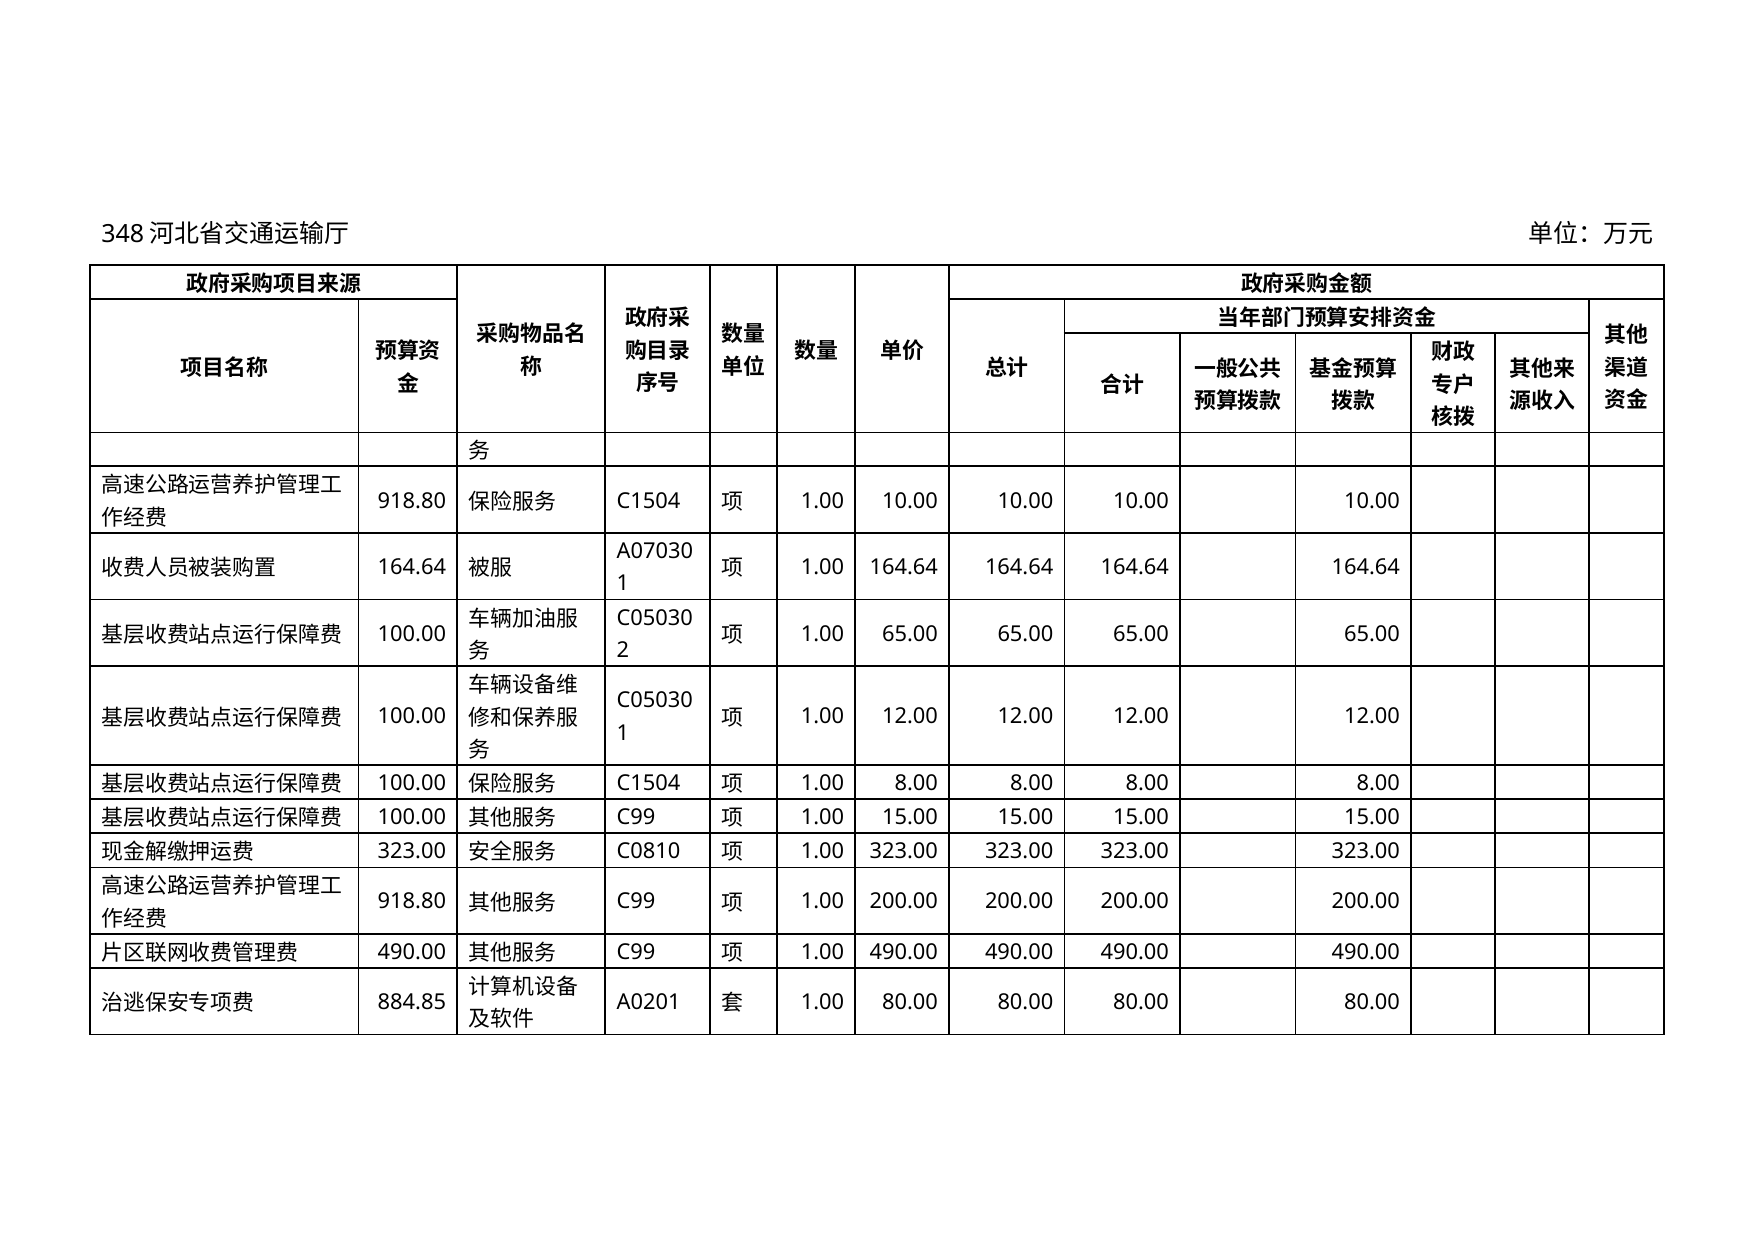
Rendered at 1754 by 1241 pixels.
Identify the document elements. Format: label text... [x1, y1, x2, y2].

table_cell 数量 [778, 266, 854, 431]
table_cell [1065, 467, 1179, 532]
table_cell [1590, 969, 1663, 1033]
table_cell 基金预算拨款 [1296, 334, 1410, 431]
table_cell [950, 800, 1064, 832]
table_cell 当年部门预算安排资金 [1065, 300, 1588, 332]
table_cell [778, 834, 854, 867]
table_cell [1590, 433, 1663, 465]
table_header 单位：万元 [950, 199, 1663, 264]
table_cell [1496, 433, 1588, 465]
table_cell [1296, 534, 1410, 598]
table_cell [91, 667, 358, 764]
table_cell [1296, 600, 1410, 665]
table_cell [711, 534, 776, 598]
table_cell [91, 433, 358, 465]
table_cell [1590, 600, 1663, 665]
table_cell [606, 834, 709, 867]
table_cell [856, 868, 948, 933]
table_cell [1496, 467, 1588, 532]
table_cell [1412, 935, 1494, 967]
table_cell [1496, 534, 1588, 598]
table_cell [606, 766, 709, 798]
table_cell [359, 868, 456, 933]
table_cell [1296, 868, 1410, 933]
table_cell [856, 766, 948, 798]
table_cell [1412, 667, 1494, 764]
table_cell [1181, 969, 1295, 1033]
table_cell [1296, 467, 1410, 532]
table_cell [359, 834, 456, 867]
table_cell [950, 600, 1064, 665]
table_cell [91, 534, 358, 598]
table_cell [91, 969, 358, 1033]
table_cell 其他渠道资金 [1590, 300, 1663, 431]
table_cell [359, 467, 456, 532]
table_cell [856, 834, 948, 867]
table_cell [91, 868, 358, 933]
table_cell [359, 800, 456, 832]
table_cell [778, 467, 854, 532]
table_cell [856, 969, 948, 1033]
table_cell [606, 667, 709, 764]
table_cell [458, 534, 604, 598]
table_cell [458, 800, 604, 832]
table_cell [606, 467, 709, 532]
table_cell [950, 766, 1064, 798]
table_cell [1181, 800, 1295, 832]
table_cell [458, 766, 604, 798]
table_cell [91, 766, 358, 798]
table_cell 财政专户核拨 [1412, 334, 1494, 431]
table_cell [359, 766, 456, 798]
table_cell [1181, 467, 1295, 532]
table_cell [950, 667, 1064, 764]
table_cell 合计 [1065, 334, 1179, 431]
table_cell 项目名称 [91, 300, 358, 431]
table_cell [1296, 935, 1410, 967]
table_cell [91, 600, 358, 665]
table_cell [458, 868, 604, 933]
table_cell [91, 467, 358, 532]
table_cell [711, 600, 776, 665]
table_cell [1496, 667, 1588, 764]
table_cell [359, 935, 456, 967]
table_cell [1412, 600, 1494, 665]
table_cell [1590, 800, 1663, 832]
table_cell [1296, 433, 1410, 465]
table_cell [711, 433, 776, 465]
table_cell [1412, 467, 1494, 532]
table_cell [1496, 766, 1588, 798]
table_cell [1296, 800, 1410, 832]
table_cell 单价 [856, 266, 948, 431]
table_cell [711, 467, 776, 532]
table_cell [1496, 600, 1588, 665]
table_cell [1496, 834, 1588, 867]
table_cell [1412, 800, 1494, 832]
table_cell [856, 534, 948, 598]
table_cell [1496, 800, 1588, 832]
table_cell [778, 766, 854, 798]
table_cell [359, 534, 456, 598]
table_header 348河北省交通运输厅 [91, 199, 948, 264]
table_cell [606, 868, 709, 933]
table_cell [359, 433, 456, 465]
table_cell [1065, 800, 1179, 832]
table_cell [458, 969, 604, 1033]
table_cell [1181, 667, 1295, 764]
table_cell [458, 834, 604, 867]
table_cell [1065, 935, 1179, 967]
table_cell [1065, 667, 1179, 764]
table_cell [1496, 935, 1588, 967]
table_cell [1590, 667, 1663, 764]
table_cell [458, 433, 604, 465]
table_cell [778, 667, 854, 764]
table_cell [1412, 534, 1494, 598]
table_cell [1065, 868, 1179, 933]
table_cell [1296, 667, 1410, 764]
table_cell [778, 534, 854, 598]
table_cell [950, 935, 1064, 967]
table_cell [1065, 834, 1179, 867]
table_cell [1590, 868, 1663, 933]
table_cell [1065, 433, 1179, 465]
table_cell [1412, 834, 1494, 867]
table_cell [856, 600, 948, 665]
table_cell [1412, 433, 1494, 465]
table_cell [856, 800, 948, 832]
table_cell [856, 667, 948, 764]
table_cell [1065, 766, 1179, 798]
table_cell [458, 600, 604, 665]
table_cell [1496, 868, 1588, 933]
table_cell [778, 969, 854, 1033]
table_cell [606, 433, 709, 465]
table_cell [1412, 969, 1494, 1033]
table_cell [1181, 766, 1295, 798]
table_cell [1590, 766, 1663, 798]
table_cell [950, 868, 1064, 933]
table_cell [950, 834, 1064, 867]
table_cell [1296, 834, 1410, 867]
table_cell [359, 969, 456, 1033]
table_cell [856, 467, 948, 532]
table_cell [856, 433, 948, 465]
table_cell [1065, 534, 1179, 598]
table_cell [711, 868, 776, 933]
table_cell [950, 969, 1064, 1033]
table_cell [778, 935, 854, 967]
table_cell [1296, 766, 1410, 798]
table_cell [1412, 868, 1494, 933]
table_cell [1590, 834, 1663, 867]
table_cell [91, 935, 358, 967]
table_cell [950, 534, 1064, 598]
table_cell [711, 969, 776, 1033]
table_cell 政府采购目录序号 [606, 266, 709, 431]
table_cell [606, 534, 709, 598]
table_cell 政府采购金额 [950, 266, 1663, 298]
table_cell 总计 [950, 300, 1064, 431]
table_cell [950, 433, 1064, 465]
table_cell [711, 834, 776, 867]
table_cell 其他来源收入 [1496, 334, 1588, 431]
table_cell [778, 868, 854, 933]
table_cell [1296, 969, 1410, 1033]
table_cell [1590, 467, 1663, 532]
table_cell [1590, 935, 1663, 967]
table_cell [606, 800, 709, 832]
table_cell 采购物品名称 [458, 266, 604, 431]
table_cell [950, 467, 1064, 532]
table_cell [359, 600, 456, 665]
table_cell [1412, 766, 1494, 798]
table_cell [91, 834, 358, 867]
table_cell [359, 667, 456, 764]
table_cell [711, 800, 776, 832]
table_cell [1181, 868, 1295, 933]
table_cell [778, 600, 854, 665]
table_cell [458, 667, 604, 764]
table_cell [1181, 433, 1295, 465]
table_cell 政府采购项目来源 [91, 266, 456, 298]
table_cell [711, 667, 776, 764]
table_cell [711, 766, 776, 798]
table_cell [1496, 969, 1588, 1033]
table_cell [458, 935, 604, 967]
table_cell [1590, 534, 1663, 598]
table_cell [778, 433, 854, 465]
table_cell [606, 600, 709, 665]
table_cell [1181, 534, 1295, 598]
table_cell 一般公共预算拨款 [1181, 334, 1295, 431]
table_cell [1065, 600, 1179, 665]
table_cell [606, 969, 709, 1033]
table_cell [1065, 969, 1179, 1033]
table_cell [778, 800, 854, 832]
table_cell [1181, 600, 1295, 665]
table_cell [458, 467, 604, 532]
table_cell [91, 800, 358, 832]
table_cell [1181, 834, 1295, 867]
table_cell 数量 单位 [711, 266, 776, 431]
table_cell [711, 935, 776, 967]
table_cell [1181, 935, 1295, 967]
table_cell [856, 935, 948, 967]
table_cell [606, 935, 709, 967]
table_cell 预算资金 [359, 300, 456, 431]
